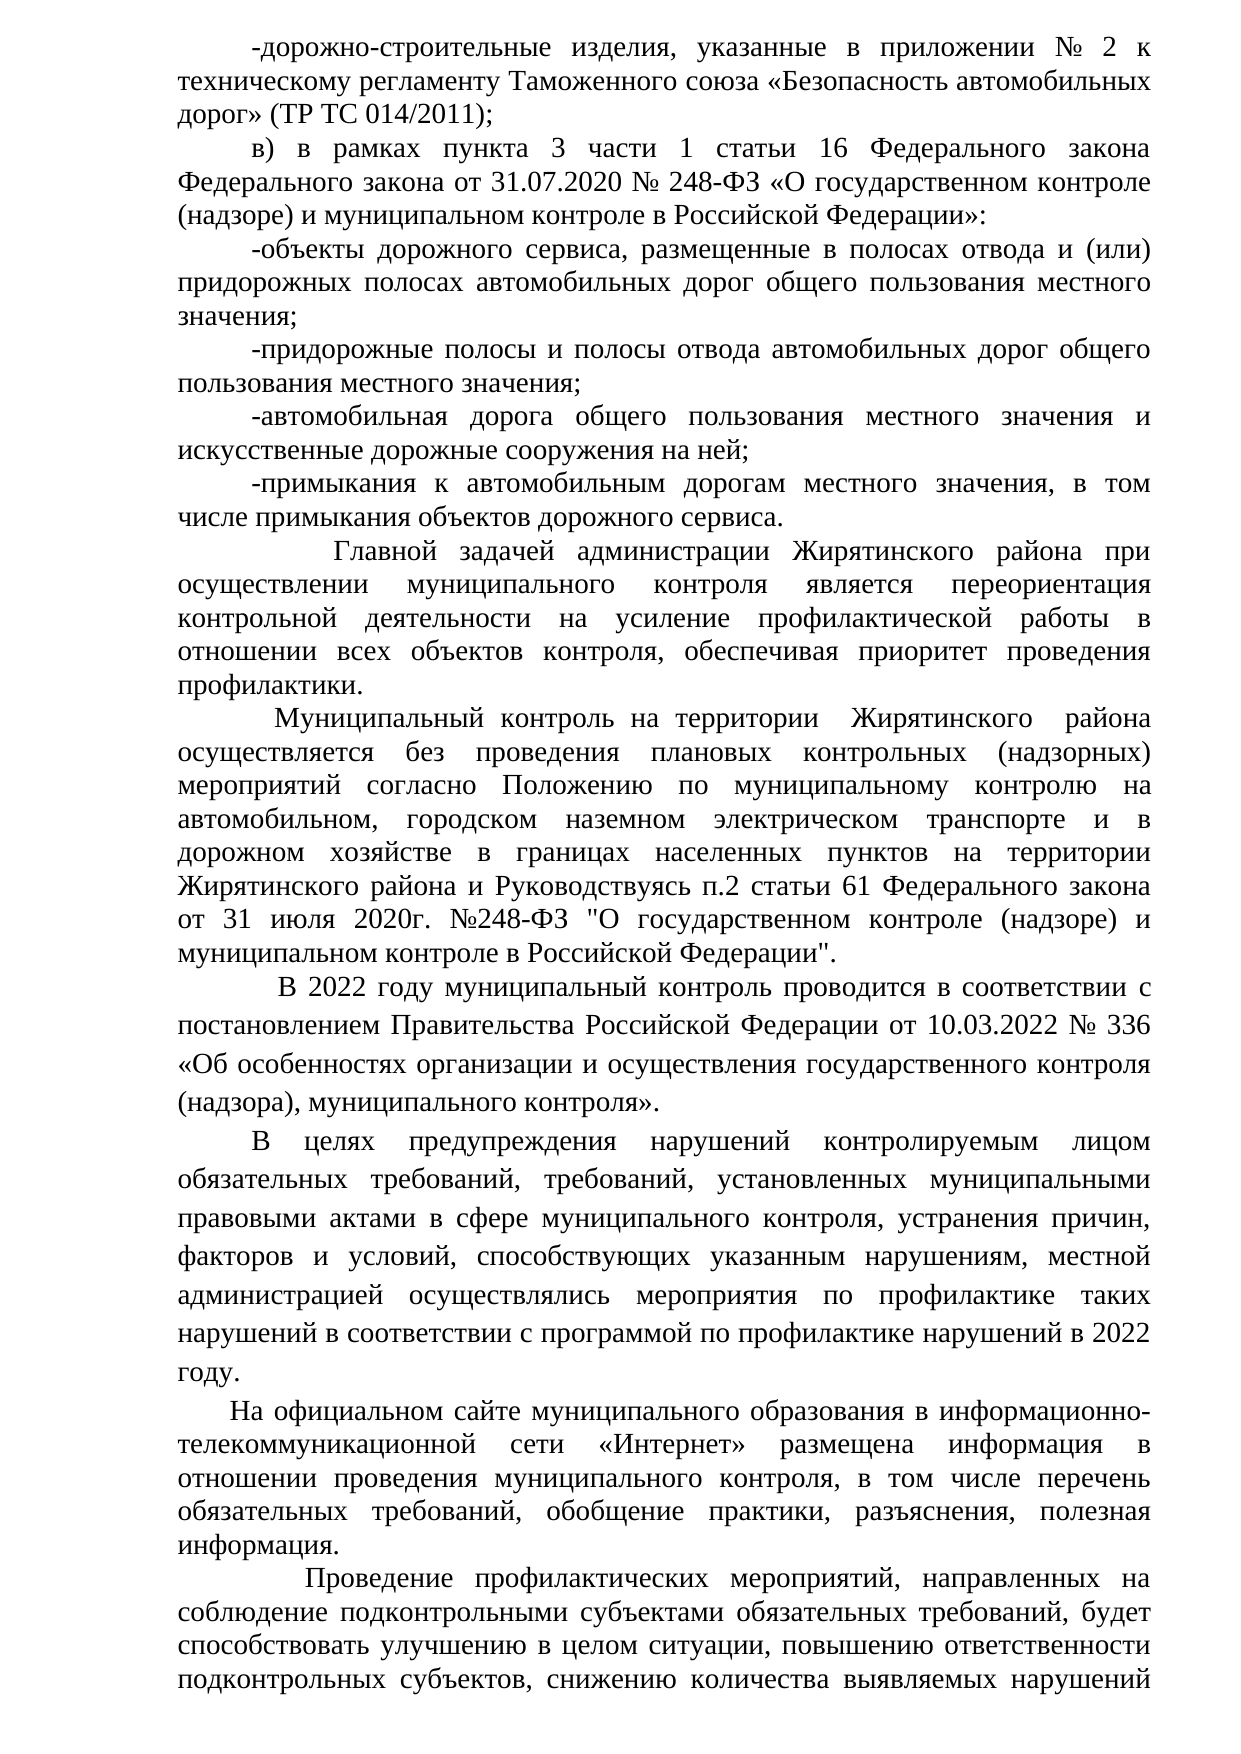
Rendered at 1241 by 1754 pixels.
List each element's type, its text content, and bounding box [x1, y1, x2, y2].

text В 2022 году муниципальный контроль проводится в соответствии с постановлением Правительства Российской Федерации от 10.03.2022 № 336 «Об особенностях организации и осуществления государственного контроля (надзора), муниципального контроля». [177, 969, 1152, 1118]
text На официальном сайте муниципального образования в информационно-телекоммуникационной сети «Интернет» размещена информация в отношении проведения муниципального контроля, в том числе перечень обязательных требований, обобщение практики, разъяснения, полезная информация. [177, 1393, 1152, 1560]
text -примыкания к автомобильным дорогам местного значения, в том числе примыкания объектов дорожного сервиса. [177, 466, 1152, 533]
text -автомобильная дорога общего пользования местного значения и искусственные дорожные сооружения на ней; [177, 398, 1152, 466]
text в) в рамках пункта 3 части 1 статьи 16 Федерального закона Федерального закона от 31.07.2020 № 248-ФЗ «О государственном контроле (надзоре) и муниципальном контроле в Российской Федерации»: [177, 130, 1152, 231]
text Муниципальный контроль на территории Жирятинского района осуществляется без проведения плановых контрольных (надзорных) мероприятий согласно Положению по муниципальному контролю на автомобильном, городском наземном электрическом транспорте и в дорожном хозяйстве в границах населенных пунктов на территории Жирятинского района и Руководствуясь п.2 статьи 61 Федерального закона от 31 июля 2020г. №248-ФЗ "О государственном контроле (надзоре) и муниципальном контроле в Российской Федерации". [177, 700, 1152, 969]
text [177, 1560, 1152, 1694]
text Главной задачей администрации Жирятинского района при осуществлении муниципального контроля является переориентация контрольной деятельности на усиление профилактической работы в отношении всех объектов контроля, обеспечивая приоритет проведения профилактики. [177, 533, 1152, 700]
text -придорожные полосы и полосы отвода автомобильных дорог общего пользования местного значения; [177, 331, 1152, 398]
text -дорожно-строительные изделия, указанные в приложении № 2 к техническому регламенту Таможенного союза «Безопасность автомобильных дорог» (ТР ТС 014/2011); [177, 29, 1152, 130]
text -объекты дорожного сервиса, размещенные в полосах отвода и (или) придорожных полосах автомобильных дорог общего пользования местного значения; [177, 231, 1152, 331]
text В целях предупреждения нарушений контролируемым лицом обязательных требований, требований, установленных муниципальными правовыми актами в сфере муниципального контроля, устранения причин, факторов и условий, способствующих указанным нарушениям, местной администрацией осуществлялись мероприятия по профилактике таких нарушений в соответствии с программой по профилактике нарушений в 2022 году. [177, 1123, 1152, 1388]
